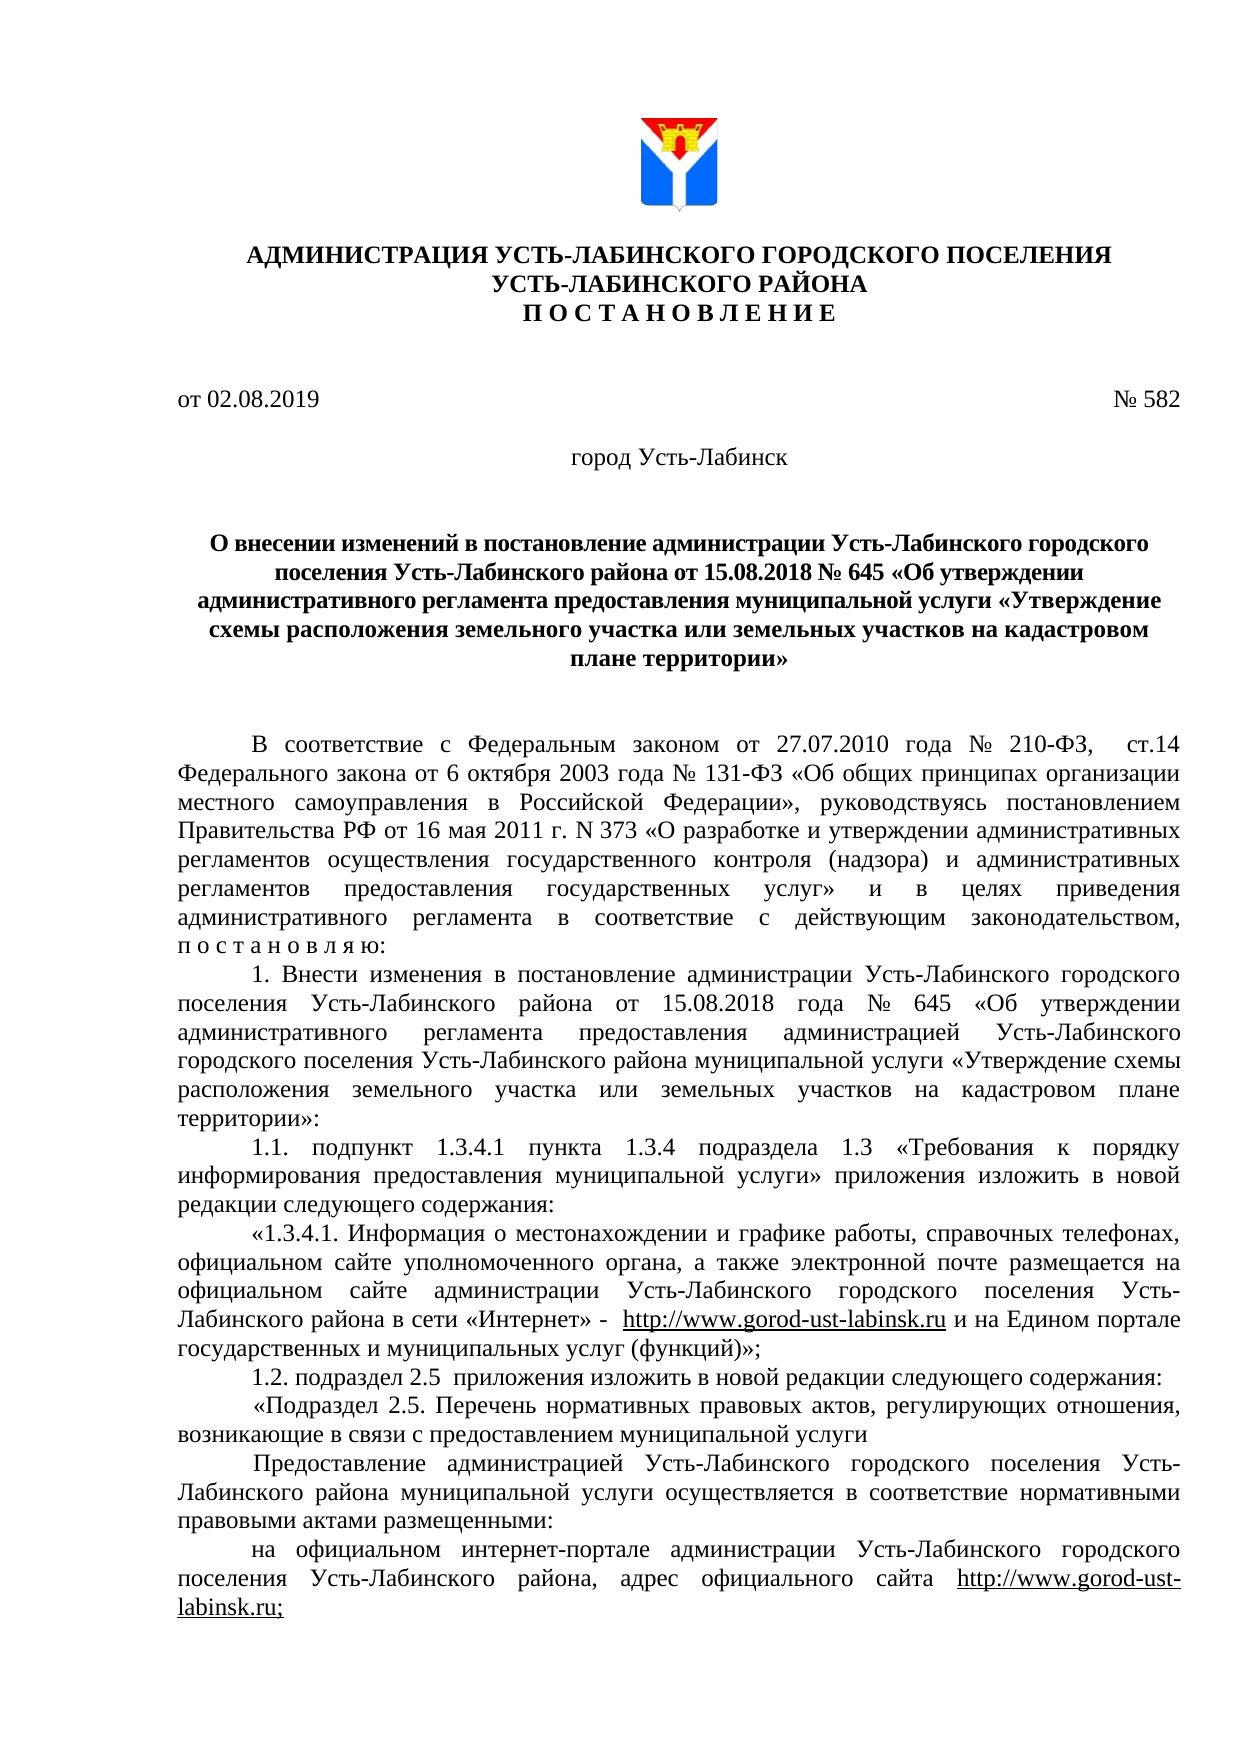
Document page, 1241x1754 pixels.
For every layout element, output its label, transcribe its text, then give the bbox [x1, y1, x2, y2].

picture [641, 118, 718, 212]
text город Усть-Лабинск [177, 442, 1181, 471]
text 1.1. подпункт 1.3.4.1 пункта 1.3.4 подраздела 1.3 «Требования к порядку информирования предоставления муниципальной услуги» приложения изложить в новой редакции следующего содержания: [177, 1132, 1181, 1218]
text 1. Внести изменения в постановление администрации Усть-Лабинского городского поселения Усть-Лабинского района от 15.08.2018 года № 645 «Об утверждении административного регламента предоставления администрацией Усть-Лабинского городского поселения Усть-Лабинского района муниципальной услуги «Утверждение схемы расположения земельного участка или земельных участков на кадастровом плане территории»: [177, 959, 1181, 1132]
text 1.2. подраздел 2.5 приложения изложить в новой редакции следующего содержания: [177, 1362, 1181, 1391]
text В соответствие с Федеральным законом от 27.07.2010 года № 210-ФЗ, ст.14 Федерального закона от 6 октября 2003 года № 131-ФЗ «Об общих принципах организации местного самоуправления в Российской Федерации», руководствуясь постановлением Правительства РФ от 16 мая 2011 г. N 373 «О разработке и утверждении административных регламентов осуществления государственного контроля (надзора) и административных регламентов предоставления государственных услуг» и в целях приведения административного регламента в соответствие с действующим законодательством, п о с т а н о в л я ю: [177, 729, 1181, 959]
text «Подраздел 2.5. Перечень нормативных правовых актов, регулирующих отношения, возникающие в связи с предоставлением муниципальной услуги [177, 1391, 1181, 1448]
text АДМИНИСТРАЦИЯ УСТЬ-ЛАБИНСКОГО ГОРОДСКОГО ПОСЕЛЕНИЯ [165, 241, 1193, 269]
text «1.3.4.1. Информация о местонахождении и графике работы, справочных телефонах, официальном сайте уполномоченного органа, а также электронной почте размещается на официальном сайте администрации Усть-Лабинского городского поселения Усть-Лабинского района в сети «Интернет» - http://www.gorod-ust-labinsk.ru и на Едином портале государственных и муниципальных услуг (функций)»; [177, 1218, 1181, 1362]
text от 02.08.2019 № 582 [177, 384, 1181, 413]
text УСТЬ-ЛАБИНСКОГО РАЙОНА [165, 269, 1193, 298]
text Предоставление администрацией Усть-Лабинского городского поселения Усть-Лабинского района муниципальной услуги осуществляется в соответствие нормативными правовыми актами размещенными: [177, 1448, 1181, 1534]
text О внесении изменений в постановление администрации Усть-Лабинского городского поселения Усть-Лабинского района от 15.08.2018 № 645 «Об утверждении административного регламента предоставления муниципальной услуги «Утверждение схемы расположения земельного участка или земельных участков на кадастровом плане территории» [195, 528, 1163, 672]
text П О С Т А Н О В Л Е Н И Е [177, 298, 1181, 327]
text на официальном интернет-портале администрации Усть-Лабинского городского поселения Усть-Лабинского района, адрес официального сайта http://www.gorod-ust-labinsk.ru; [177, 1534, 1181, 1621]
